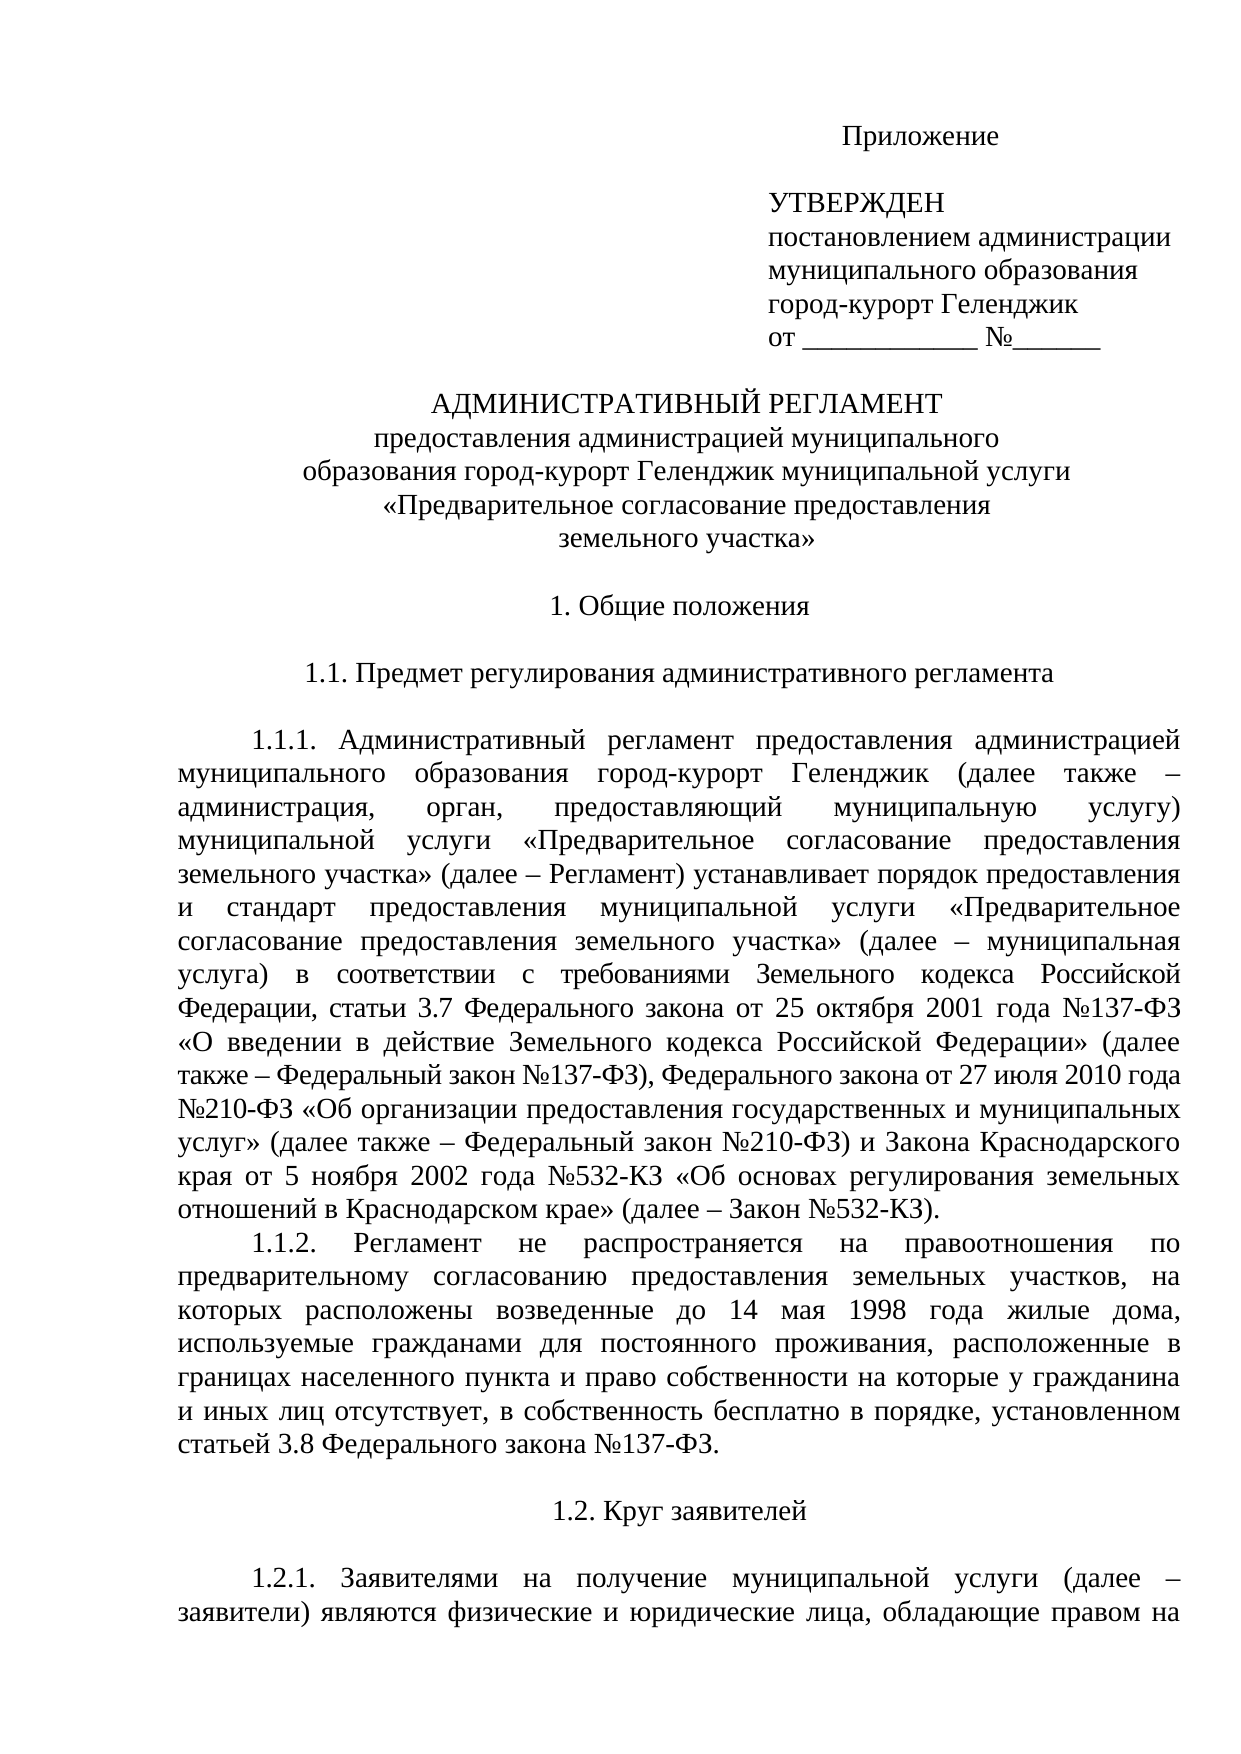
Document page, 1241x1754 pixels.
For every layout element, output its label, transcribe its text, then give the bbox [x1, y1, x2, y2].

text 1. Общие положения [177, 588, 1181, 621]
text предоставления администрацией муниципального [281, 420, 1093, 453]
text 1.1. Предмет регулирования административного регламента [177, 655, 1181, 688]
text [177, 1560, 1181, 1627]
text от ____________ №______ [768, 319, 1181, 353]
text 1.1.1. Административный регламент предоставления администрацией муниципального образования город-курорт Геленджик (далее также – администрация, орган, предоставляющий муниципальную услугу) муниципальной услуги «Предварительное согласование предоставления земельного участка» (далее – Регламент) устанавливает порядок предоставления и стандарт предоставления муниципальной услуги «Предварительное согласование предоставления земельного участка» (далее – муниципальная услуга) в соответствии с требованиями Земельного кодекса Российской Федерации, статьи 3.7 Федерального закона от 25 октября 2001 года №137-ФЗ «О введении в действие Земельного кодекса Российской Федерации» (далее также – Федеральный закон №137-ФЗ), Федерального закона от 27 июля 2010 года №210-ФЗ «Об организации предоставления государственных и муниципальных услуг» (далее также – Федеральный закон №210-ФЗ) и Закона Краснодарского края от 5 ноября 2002 года №532-КЗ «Об основах регулирования земельных отношений в Краснодарском крае» (далее – Закон №532-КЗ). [177, 722, 1181, 1225]
text 1.1.2. Регламент не распространяется на правоотношения по предварительному согласованию предоставления земельных участков, на которых расположены возведенные до 14 мая 1998 года жилые дома, используемые гражданами для постоянного проживания, расположенные в границах населенного пункта и право собственности на которые у гражданина и иных лиц отсутствует, в собственность бесплатно в порядке, установленном статьей 3.8 Федерального закона №137-ФЗ. [177, 1225, 1181, 1460]
text постановлением администрации [768, 219, 1181, 252]
text «Предварительное согласование предоставления [281, 487, 1093, 521]
text АДМИНИСТРАТИВНЫЙ РЕГЛАМЕНТ [281, 386, 1093, 420]
text 1.2. Круг заявителей [177, 1493, 1181, 1527]
text образования город-курорт Геленджик муниципальной услуги [281, 453, 1093, 487]
text город-курорт Геленджик [768, 286, 1181, 319]
text УТВЕРЖДЕН [768, 185, 1181, 219]
text муниципального образования [768, 252, 1181, 286]
text Приложение [768, 118, 1181, 152]
text земельного участка» [281, 521, 1093, 554]
